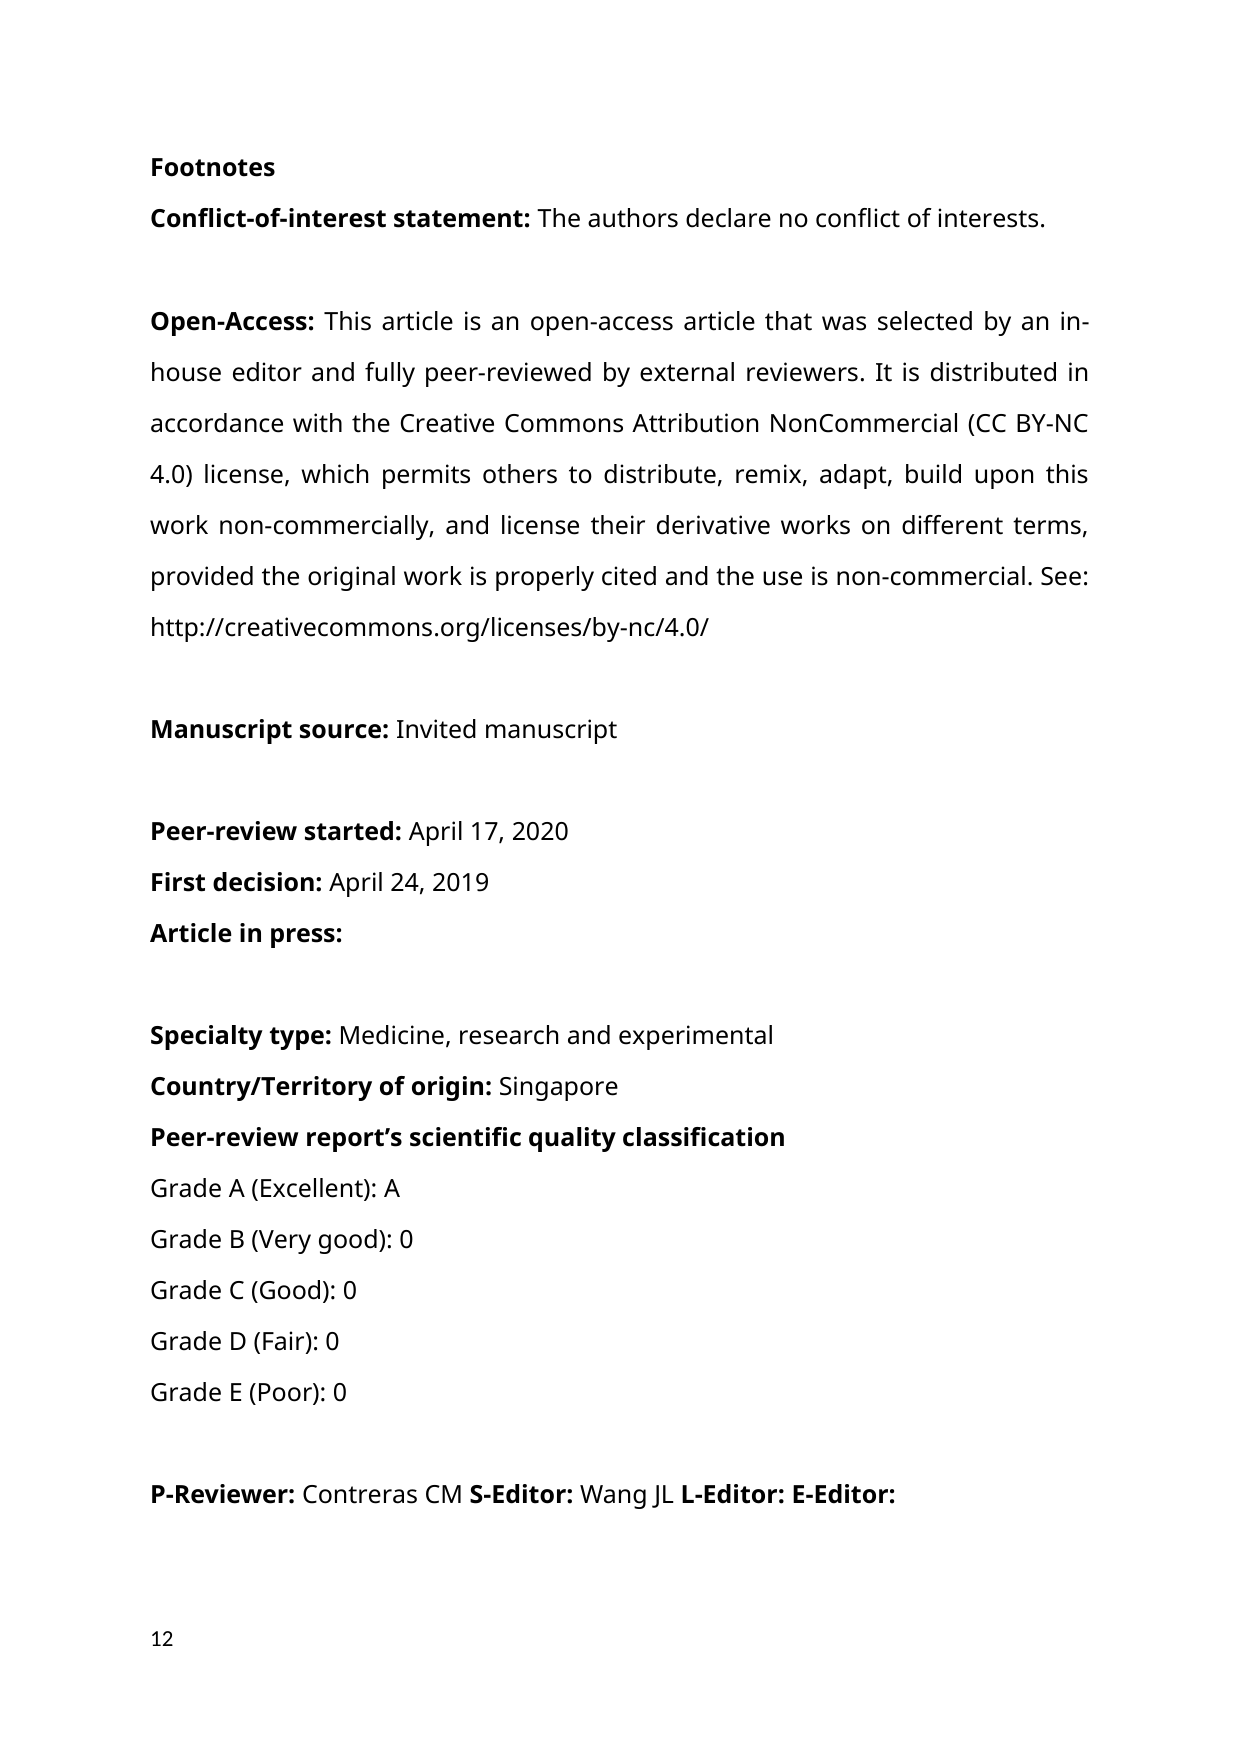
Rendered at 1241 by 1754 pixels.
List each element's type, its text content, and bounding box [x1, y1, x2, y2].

text Conflict-of-interest statement: The authors declare no conflict of interests. [150, 201, 1090, 235]
text Grade A (Excellent): A [150, 1171, 1090, 1205]
text Country/Territory of origin: Singapore [150, 1069, 1090, 1103]
text Grade C (Good): 0 [150, 1273, 1090, 1307]
text Open-Access: This article is an open-access article that was selected by an in-house editor and fully peer-reviewed by external reviewers. It is distributed in accordance with the Creative Commons Attribution NonCommercial (CC BY-NC 4.0) license, which permits others to distribute, remix, adapt, build upon this work non-commercially, and license their derivative works on different terms, provided the original work is properly cited and the use is non-commercial. See: http://creativecommons.org/licenses/by-nc/4.0/ [150, 303, 1090, 643]
text P-Reviewer: Contreras CM S-Editor: Wang JL L-Editor: E-Editor: [150, 1477, 1090, 1511]
text Manuscript source: Invited manuscript [150, 711, 1090, 746]
text First decision: April 24, 2019 [150, 864, 1090, 899]
text Grade D (Fair): 0 [150, 1324, 1090, 1358]
text Grade B (Very good): 0 [150, 1222, 1090, 1256]
text Footnotes [150, 150, 1090, 184]
text Article in press: [150, 916, 1090, 950]
text Specialty type: Medicine, research and experimental [150, 1018, 1090, 1052]
text Peer-review report’s scientific quality classification [150, 1120, 1090, 1154]
text Grade E (Poor): 0 [150, 1375, 1090, 1409]
text Peer-review started: April 17, 2020 [150, 813, 1090, 848]
